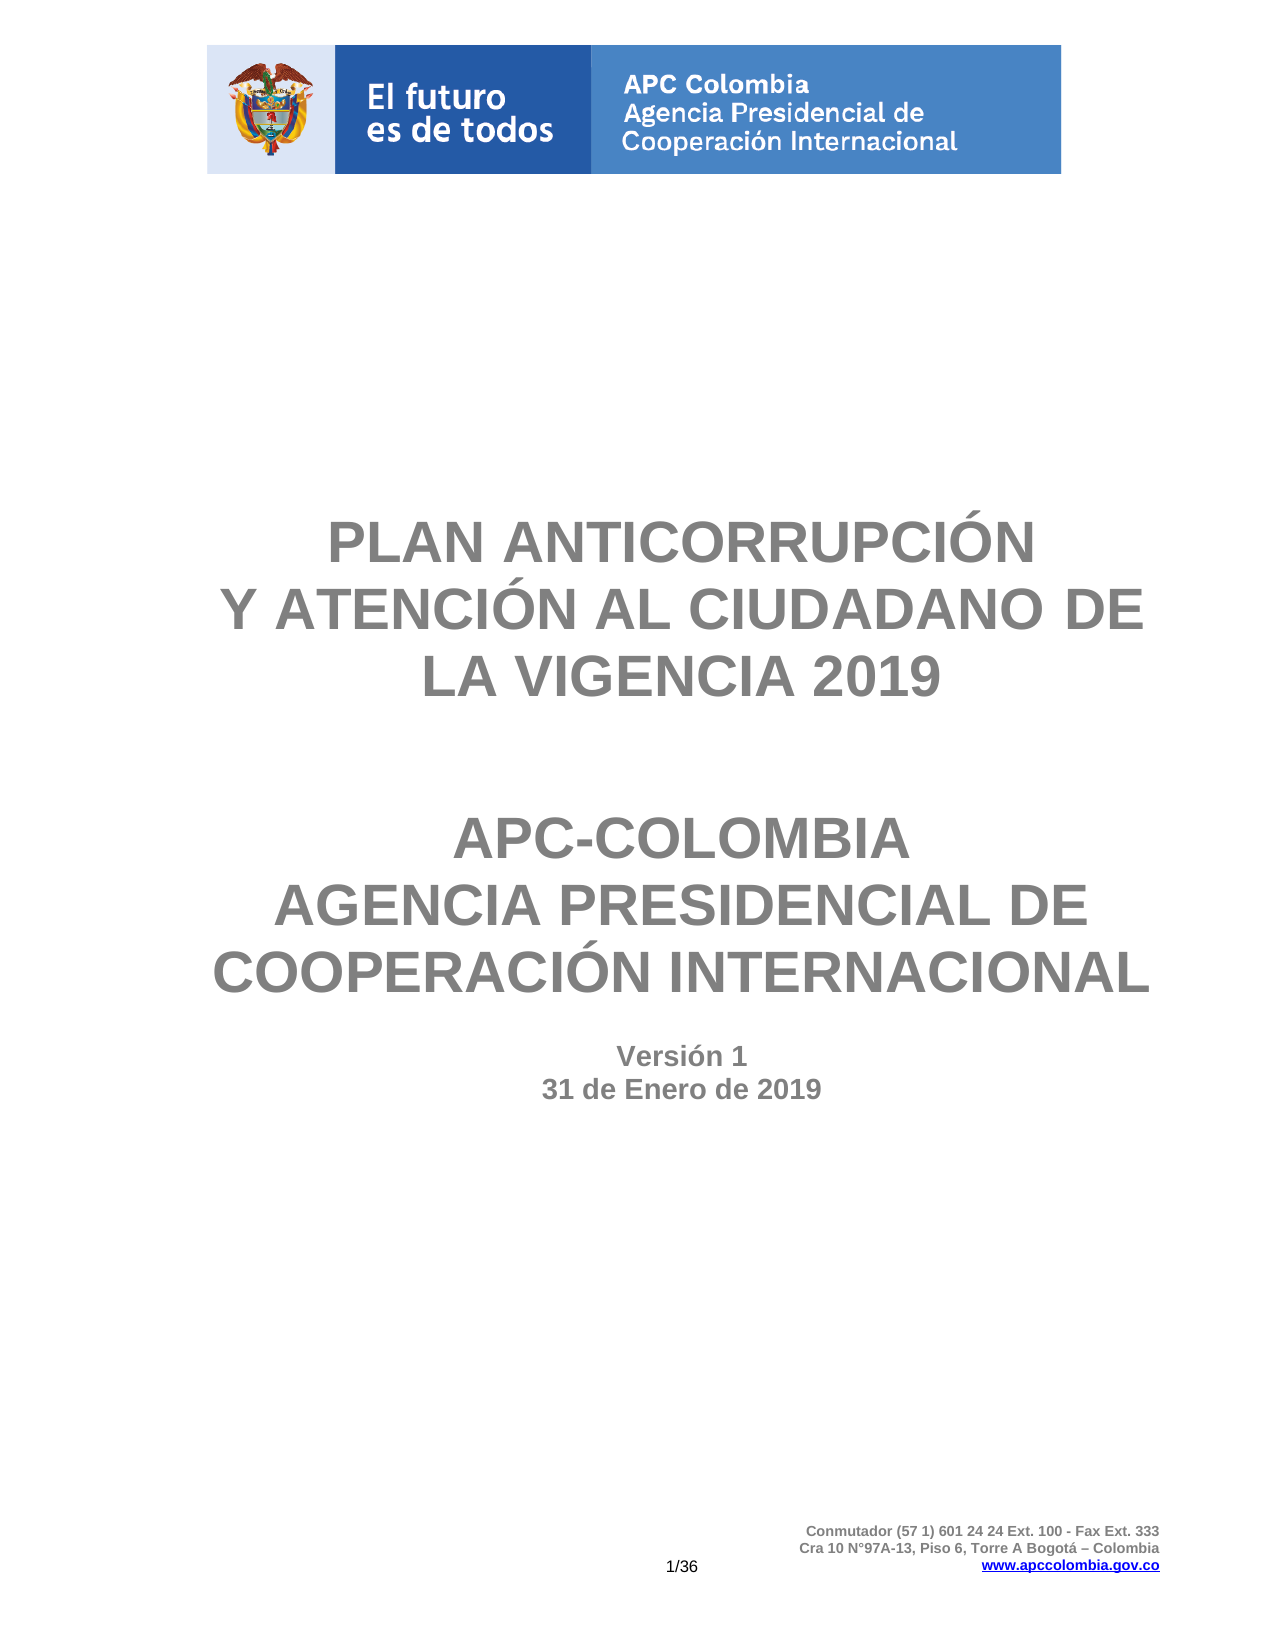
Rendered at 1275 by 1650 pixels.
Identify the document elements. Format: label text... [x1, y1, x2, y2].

text APC-COLOMBIA [207, 804, 1157, 871]
text Versión 1 [207, 1039, 1157, 1072]
text 31 de Enero de 2019 [207, 1072, 1157, 1106]
text Y ATENCIÓN AL CIUDADANO DE LA VIGENCIA 2019 [207, 575, 1157, 709]
picture [206, 44, 1062, 174]
text PLAN ANTICORRUPCIÓN [207, 508, 1157, 575]
text AGENCIA PRESIDENCIAL DE COOPERACIÓN INTERNACIONAL [207, 871, 1157, 1005]
